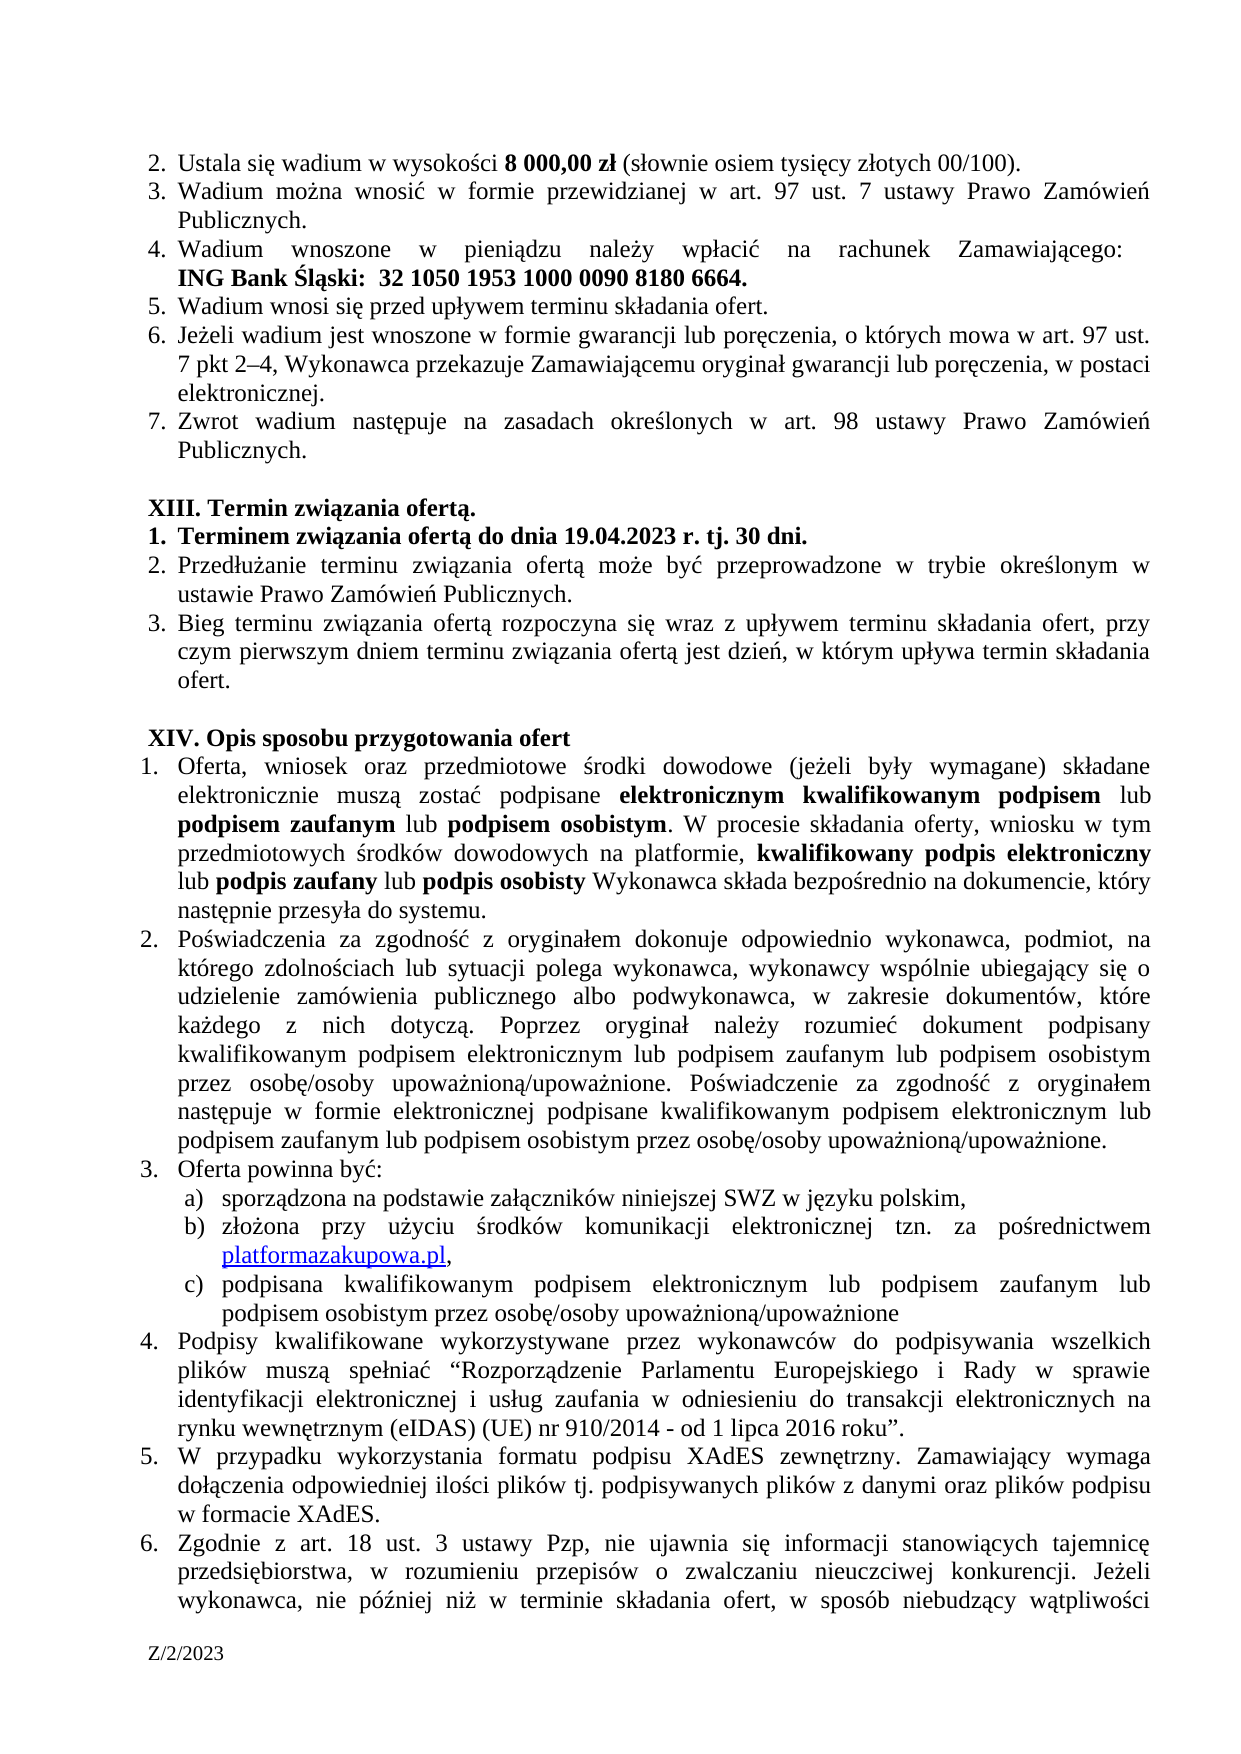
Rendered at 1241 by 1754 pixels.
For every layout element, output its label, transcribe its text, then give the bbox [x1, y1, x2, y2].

list Zwrot wadium następuje na zasadach określonych w art. 98 ustawy Prawo Zamówień Publicznych. [148, 406, 1152, 464]
list podpisana kwalifikowanym podpisem elektronicznym lub podpisem zaufanym lub podpisem osobistym przez osobę/osoby upoważnioną/upoważnione [184, 1269, 1152, 1326]
text XIII. Termin związania ofertą. [148, 493, 1152, 521]
list Przedłużanie terminu związania ofertą może być przeprowadzone w trybie określonym w ustawie Prawo Zamówień Publicznych. [148, 550, 1152, 608]
list Oferta powinna być: [140, 1154, 1152, 1183]
list Wadium można wnosić w formie przewidzianej w art. 97 ust. 7 ustawy Prawo Zamówień Publicznych. [148, 176, 1152, 234]
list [140, 1528, 1152, 1614]
text XIV. Opis sposobu przygotowania ofert [148, 723, 1152, 751]
list Wadium wnosi się przed upływem terminu składania ofert. [148, 291, 1152, 320]
list Wadium wnoszone w pieniądzu należy wpłacić na rachunek Zamawiającego: ING Bank Śląski: 32 1050 1953 1000 0090 8180 6664. [148, 234, 1152, 291]
list Terminem związania ofertą do dnia 19.04.2023 r. tj. 30 dni. [148, 521, 1152, 550]
list Podpisy kwalifikowane wykorzystywane przez wykonawców do podpisywania wszelkich plików muszą spełniać “Rozporządzenie Parlamentu Europejskiego i Rady w sprawie identyfikacji elektronicznej i usług zaufania w odniesieniu do transakcji elektronicznych na rynku wewnętrznym (eIDAS) (UE) nr 910/2014 - od 1 lipca 2016 roku”. [140, 1326, 1152, 1441]
list Oferta, wniosek oraz przedmiotowe środki dowodowe (jeżeli były wymagane) składane elektronicznie muszą zostać podpisane elektronicznym kwalifikowanym podpisem lub podpisem zaufanym lub podpisem osobistym. W procesie składania oferty, wniosku w tym przedmiotowych środków dowodowych na platformie, kwalifikowany podpis elektroniczny lub podpis zaufany lub podpis osobisty Wykonawca składa bezpośrednio na dokumencie, który następnie przesyła do systemu. [140, 751, 1152, 924]
list W przypadku wykorzystania formatu podpisu XAdES zewnętrzny. Zamawiający wymaga dołączenia odpowiedniej ilości plików tj. podpisywanych plików z danymi oraz plików podpisu w formacie XAdES. [140, 1441, 1152, 1528]
list Jeżeli wadium jest wnoszone w formie gwarancji lub poręczenia, o których mowa w art. 97 ust. 7 pkt 2–4, Wykonawca przekazuje Zamawiającemu oryginał gwarancji lub poręczenia, w postaci elektronicznej. [148, 320, 1152, 406]
list złożona przy użyciu środków komunikacji elektronicznej tzn. za pośrednictwem platformazakupowa.pl, [184, 1211, 1152, 1269]
list sporządzona na podstawie załączników niniejszej SWZ w języku polskim, [184, 1183, 1152, 1211]
list Bieg terminu związania ofertą rozpoczyna się wraz z upływem terminu składania ofert, przy czym pierwszym dniem terminu związania ofertą jest dzień, w którym upływa termin składania ofert. [148, 608, 1152, 694]
list Poświadczenia za zgodność z oryginałem dokonuje odpowiednio wykonawca, podmiot, na którego zdolnościach lub sytuacji polega wykonawca, wykonawcy wspólnie ubiegający się o udzielenie zamówienia publicznego albo podwykonawca, w zakresie dokumentów, które każdego z nich dotyczą. Poprzez oryginał należy rozumieć dokument podpisany kwalifikowanym podpisem elektronicznym lub podpisem zaufanym lub podpisem osobistym przez osobę/osoby upoważnioną/upoważnione. Poświadczenie za zgodność z oryginałem następuje w formie elektronicznej podpisane kwalifikowanym podpisem elektronicznym lub podpisem zaufanym lub podpisem osobistym przez osobę/osoby upoważnioną/upoważnione. [140, 924, 1152, 1154]
list Ustala się wadium w wysokości 8 000,00 zł (słownie osiem tysięcy złotych 00/100). [148, 148, 1152, 176]
